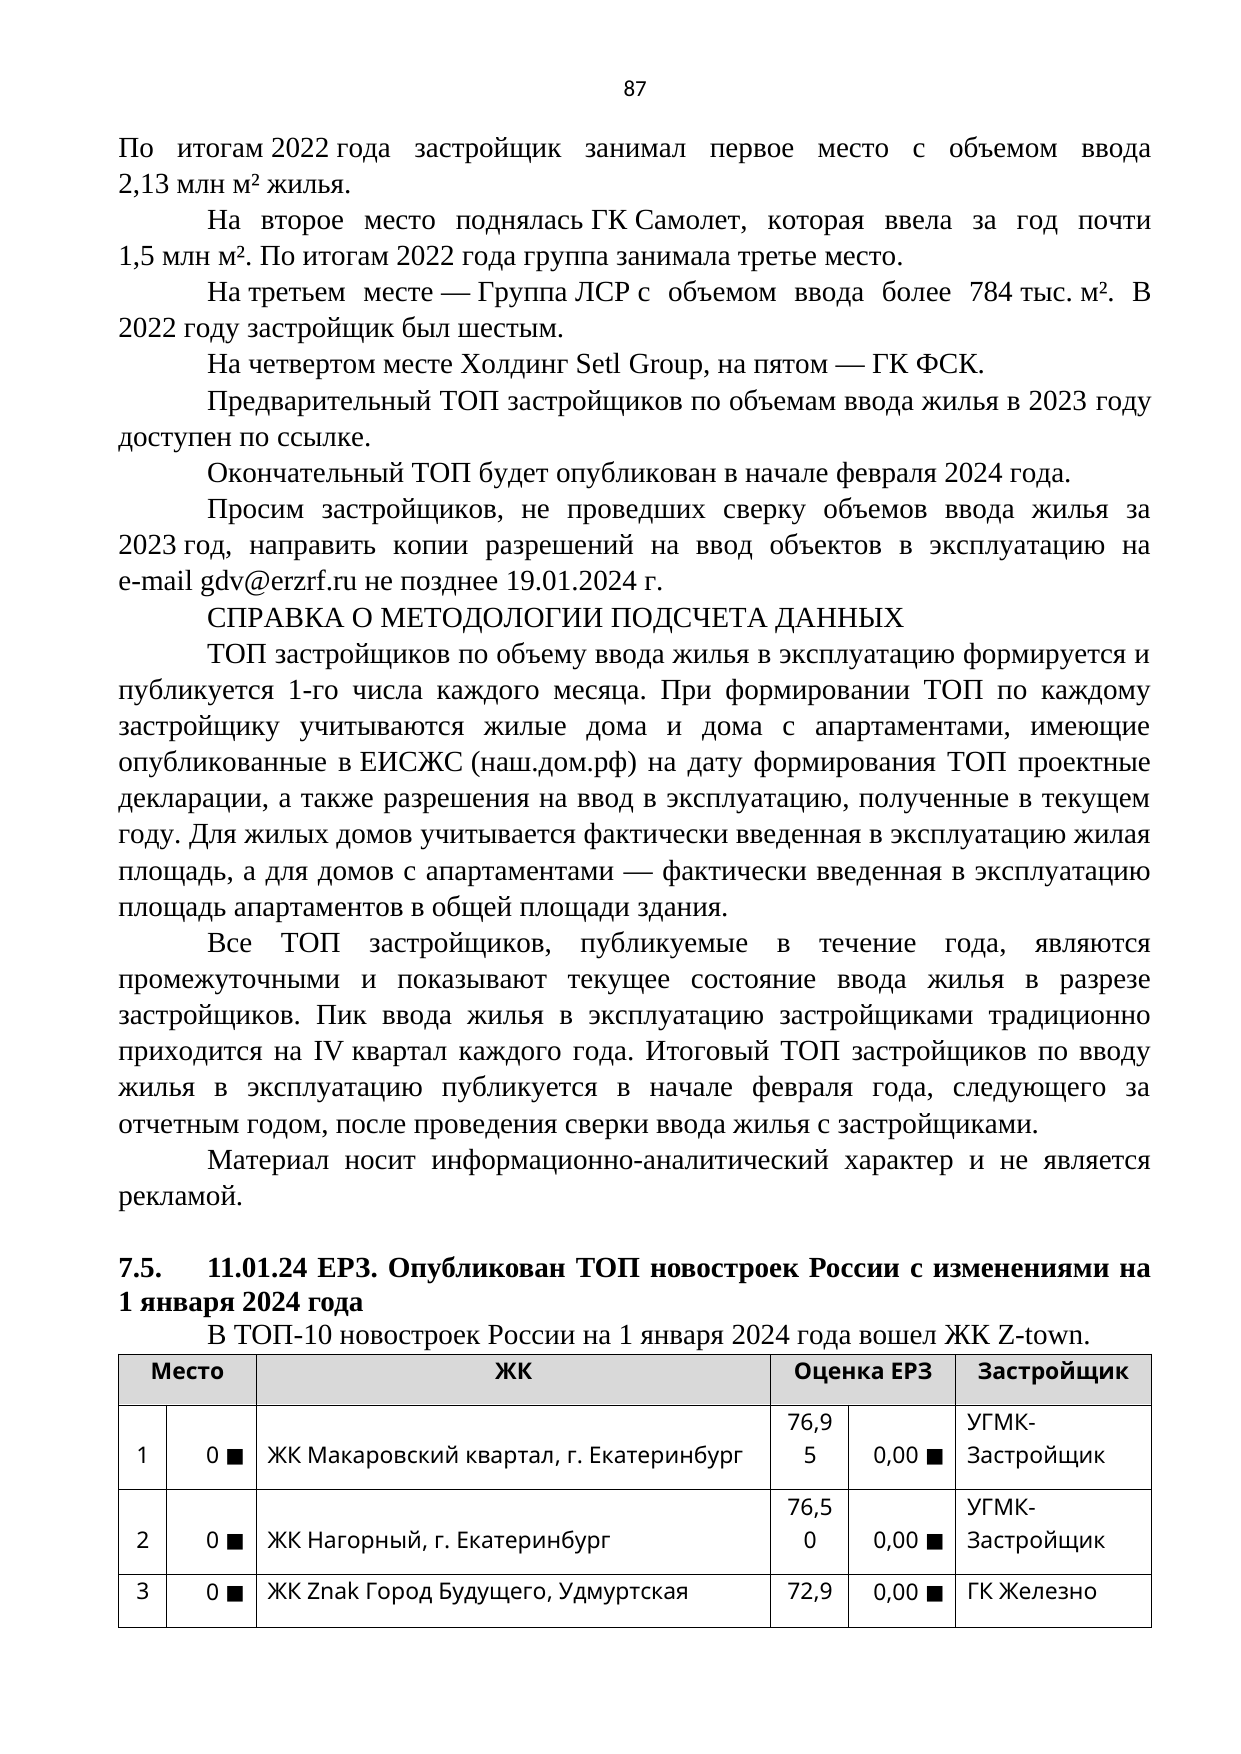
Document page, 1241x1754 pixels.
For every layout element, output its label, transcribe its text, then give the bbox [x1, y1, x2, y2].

text На третьем месте — Группа ЛСР с объемом ввода более 784 тыс. м². В 2022 году застройщик был шестым. [118, 274, 1152, 344]
table_cell 2 [119, 1490, 166, 1574]
table_cell 0,00 ◼ [849, 1490, 955, 1574]
subtitle 11.01.24 ЕРЗ. Опубликован ТОП новостроек России с изменениями на 1 января 2024 года [118, 1250, 1152, 1317]
text Предварительный ТОП застройщиков по объемам ввода жилья в 2023 году доступен по ссылке. [118, 383, 1152, 452]
table_cell ГК Железно [956, 1575, 1151, 1627]
table_cell 0,00 ◼ [849, 1575, 955, 1627]
table_cell 1 [119, 1406, 166, 1489]
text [118, 130, 1152, 199]
table_cell ЖК Нагорный, г. Екатеринбург [257, 1490, 770, 1574]
text В ТОП-10 новостроек России на 1 января 2024 года вошел ЖК Z-town. [118, 1317, 1152, 1351]
table_cell 76,50 [771, 1490, 848, 1574]
text Просим застройщиков, не проведших сверку объемов ввода жилья за 2023 год, направить копии разрешений на ввод объектов в эксплуатацию на e-mail gdv@erzrf.ru не позднее 19.01.2024 г. [118, 491, 1152, 597]
table_header Застройщик [956, 1355, 1151, 1404]
table_header Оценка ЕРЗ [771, 1355, 955, 1404]
table_cell 0,00 ◼ [849, 1406, 955, 1489]
table_cell ЖК Макаровский квартал, г. Екатеринбург [257, 1406, 770, 1489]
table_cell 76,95 [771, 1406, 848, 1489]
text СПРАВКА О МЕТОДОЛОГИИ ПОДСЧЕТА ДАННЫХ [118, 600, 1152, 633]
text Все ТОП застройщиков, публикуемые в течение года, являются промежуточными и показывают текущее состояние ввода жилья в разрезе застройщиков. Пик ввода жилья в эксплуатацию застройщиками традиционно приходится на IV квартал каждого года. Итоговый ТОП застройщиков по вводу жилья в эксплуатацию публикуется в начале февраля года, следующего за отчетным годом, после проведения сверки ввода жилья с застройщиками. [118, 925, 1152, 1139]
table_header ЖК [257, 1355, 770, 1404]
text На четвертом месте Холдинг Setl Group, на пятом — ГК ФСК. [118, 347, 1152, 380]
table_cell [257, 1575, 770, 1627]
table_cell 3 [119, 1575, 166, 1627]
table_cell 0 ◼ [167, 1406, 256, 1489]
table_cell 72,90 [771, 1575, 848, 1627]
text Окончательный ТОП будет опубликован в начале февраля 2024 года. [118, 455, 1152, 489]
table_cell 0 ◼ [167, 1490, 256, 1574]
text Материал носит информационно-аналитический характер и не является рекламой. [118, 1142, 1152, 1212]
table_cell УГМК-Застройщик [956, 1490, 1151, 1574]
table_cell УГМК-Застройщик [956, 1406, 1151, 1489]
table_header Место [119, 1355, 256, 1404]
text ТОП застройщиков по объему ввода жилья в эксплуатацию формируется и публикуется 1-го числа каждого месяца. При формировании ТОП по каждому застройщику учитываются жилые дома и дома с апартаментами, имеющие опубликованные в ЕИСЖС (наш.дом.рф) на дату формирования ТОП проектные декларации, а также разрешения на ввод в эксплуатацию, полученные в текущем году. Для жилых домов учитывается фактически введенная в эксплуатацию жилая площадь, а для домов с апартаментами — фактически введенная в эксплуатацию площадь апартаментов в общей площади здания. [118, 636, 1152, 922]
text На второе место поднялась ГК Самолет, которая ввела за год почти 1,5 млн м². По итогам 2022 года группа занимала третье место. [118, 202, 1152, 272]
table_cell 0 ◼ [167, 1575, 256, 1627]
